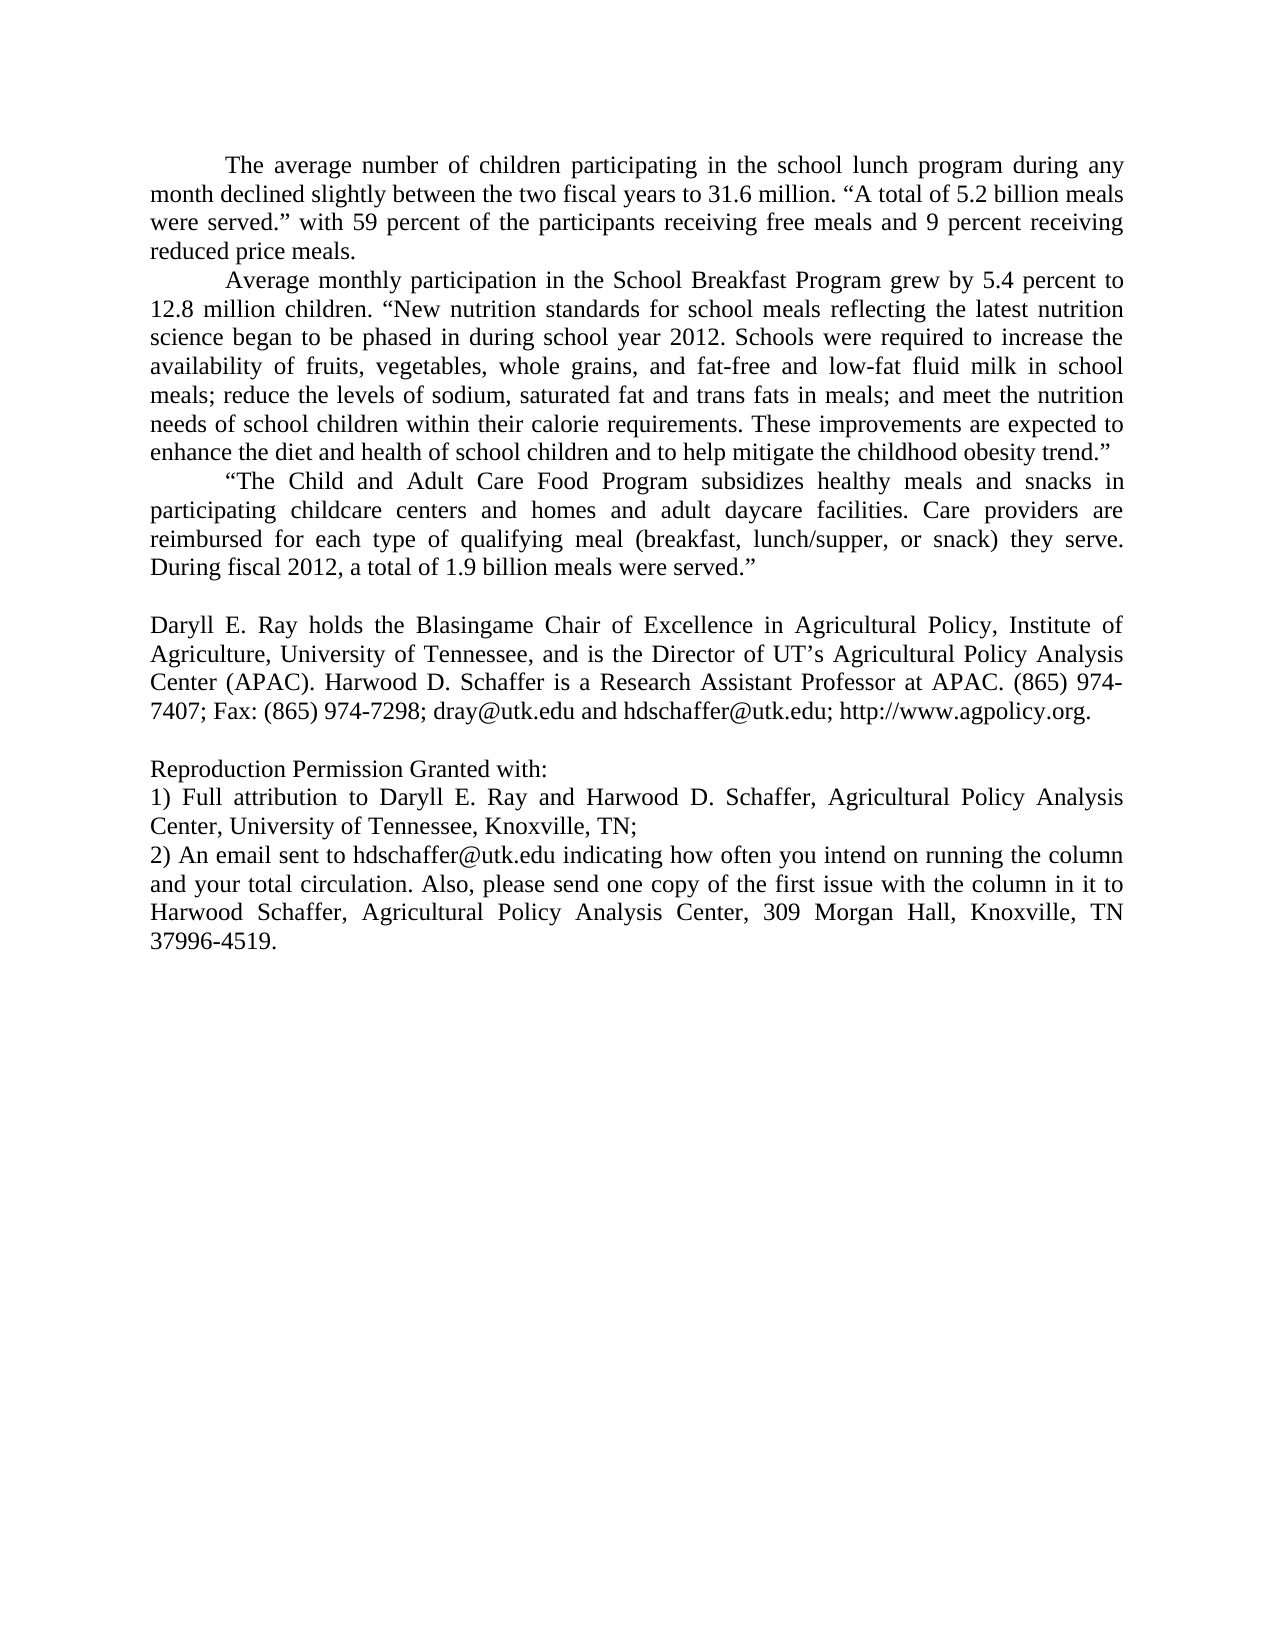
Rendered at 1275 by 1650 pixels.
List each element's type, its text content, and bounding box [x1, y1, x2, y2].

text The average number of children participating in the school lunch program during any month declined slightly between the two fiscal years to 31.6 million. “A total of 5.2 billion meals were served.” with 59 percent of the participants receiving free meals and 9 percent receiving reduced price meals. [150, 150, 1125, 265]
text “The Child and Adult Care Food Program subsidizes healthy meals and snacks in participating childcare centers and homes and adult daycare facilities. Care providers are reimbursed for each type of qualifying meal (breakfast, lunch/supper, or snack) they serve. During fiscal 2012, a total of 1.9 billion meals were served.” [150, 466, 1125, 581]
text Daryll E. Ray holds the Blasingame Chair of Excellence in Agricultural Policy, Institute of Agriculture, University of Tennessee, and is the Director of UT’s Agricultural Policy Analysis Center (APAC). Harwood D. Schaffer is a Research Assistant Professor at APAC. (865) 974-7407; Fax: (865) 974-7298; dray@utk.edu and hdschaffer@utk.edu; http://www.agpolicy.org. [150, 610, 1125, 725]
text Average monthly participation in the School Breakfast Program grew by 5.4 percent to 12.8 million children. “New nutrition standards for school meals reflecting the latest nutrition science began to be phased in during school year 2012. Schools were required to increase the availability of fruits, vegetables, whole grains, and fat-free and low-fat fluid milk in school meals; reduce the levels of sodium, saturated fat and trans fats in meals; and meet the nutrition needs of school children within their calorie requirements. These improvements are expected to enhance the diet and health of school children and to help mitigate the childhood obesity trend.” [150, 265, 1125, 466]
text Reproduction Permission Granted with: [150, 754, 1125, 782]
text 1) Full attribution to Daryll E. Ray and Harwood D. Schaffer, Agricultural Policy Analysis Center, University of Tennessee, Knoxville, TN; [150, 782, 1125, 840]
text 2) An email sent to hdschaffer@utk.edu indicating how often you intend on running the column and your total circulation. Also, please send one copy of the first issue with the column in it to Harwood Schaffer, Agricultural Policy Analysis Center, 309 Morgan Hall, Knoxville, TN 37996-4519. [150, 840, 1125, 955]
